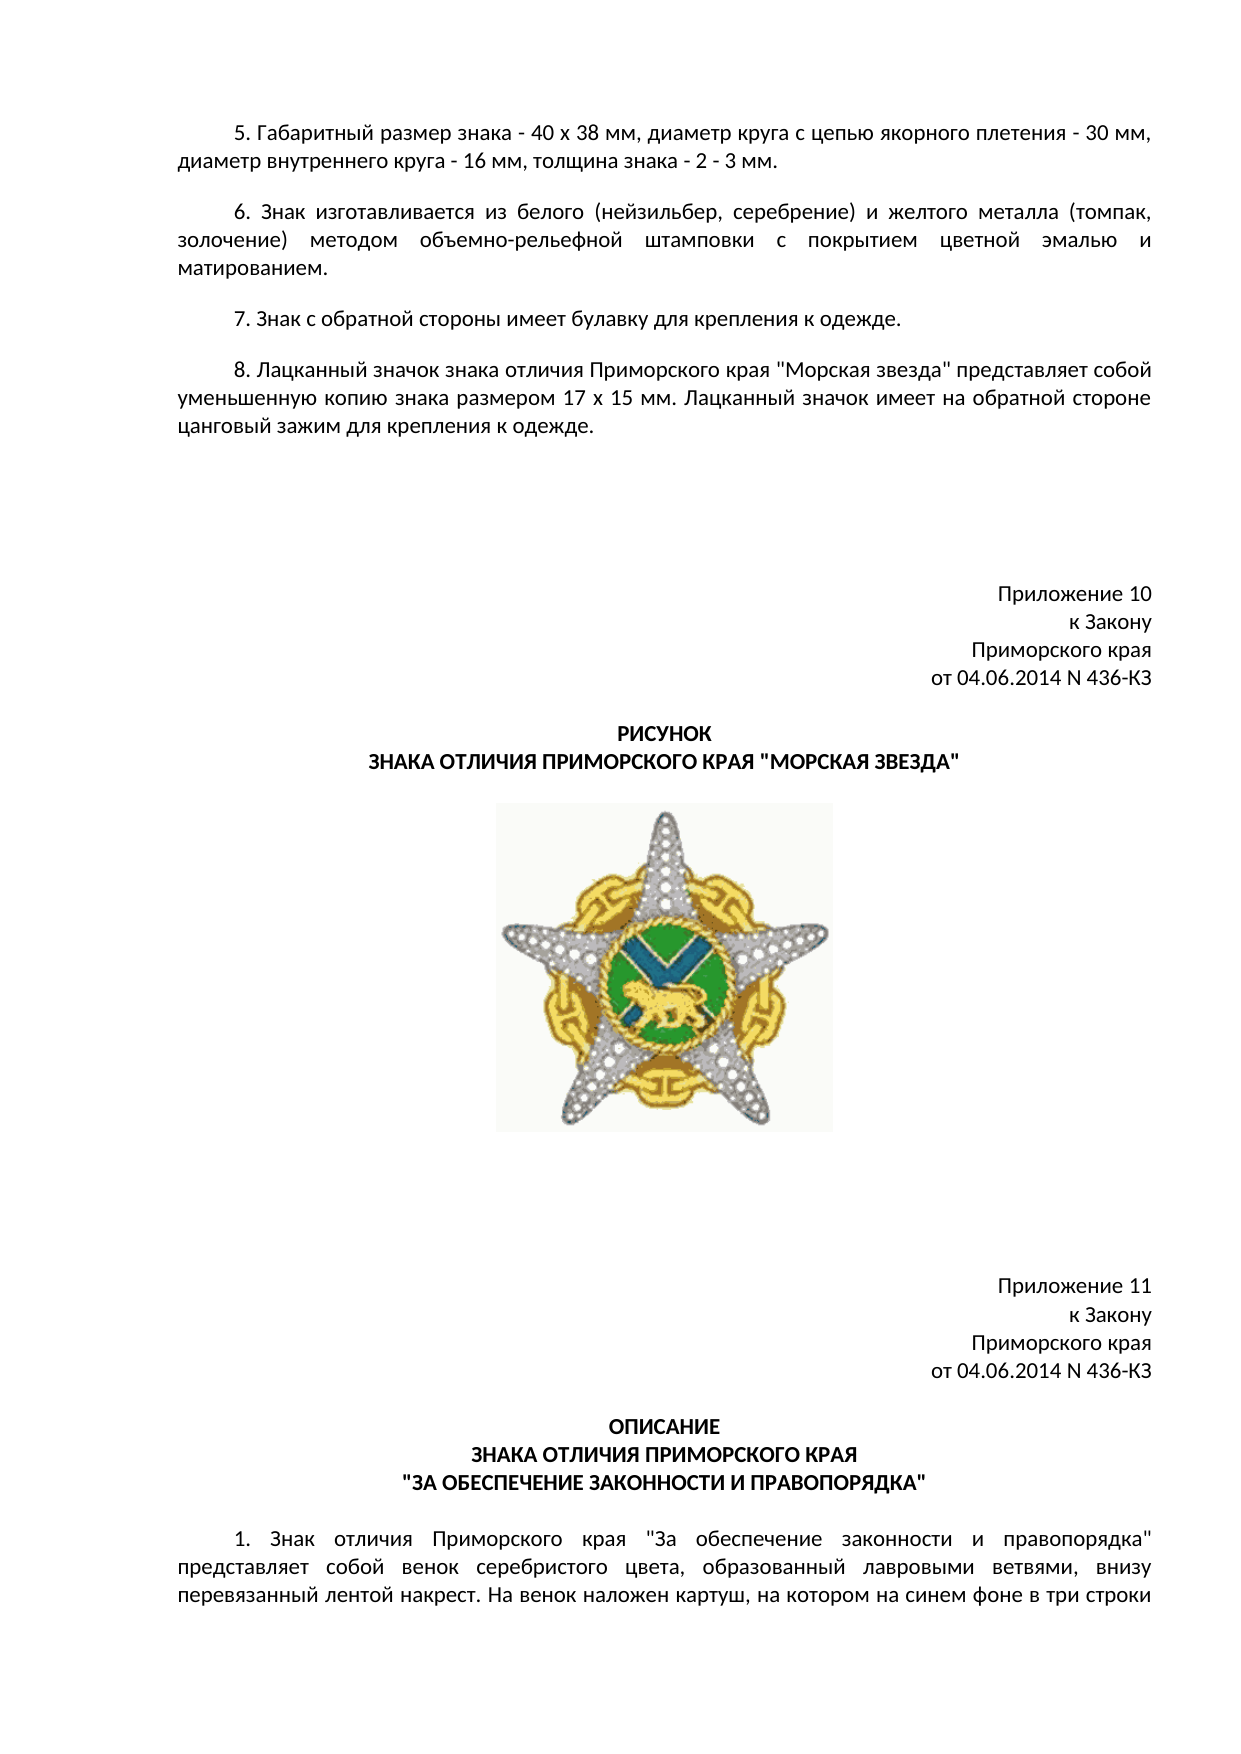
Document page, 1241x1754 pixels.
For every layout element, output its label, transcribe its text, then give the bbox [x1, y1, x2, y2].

title ОПИСАНИЕ [177, 1412, 1152, 1440]
text к Закону [177, 607, 1152, 635]
text 5. Габаритный размер знака - 40 x 38 мм, диаметр круга с цепью якорного плетения - 30 мм, диаметр внутреннего круга - 16 мм, толщина знака - 2 - 3 мм. [177, 118, 1152, 174]
text 6. Знак изготавливается из белого (нейзильбер, серебрение) и желтого металла (томпак, золочение) методом объемно-рельефной штамповки с покрытием цветной эмалью и матированием. [177, 197, 1152, 281]
text Приложение 11 [177, 1272, 1152, 1300]
text к Закону [177, 1300, 1152, 1328]
title РИСУНОК [177, 719, 1152, 747]
title "ЗА ОБЕСПЕЧЕНИЕ ЗАКОННОСТИ И ПРАВОПОРЯДКА" [177, 1468, 1152, 1496]
text Приморского края [177, 635, 1152, 663]
text Приложение 10 [177, 579, 1152, 607]
title ЗНАКА ОТЛИЧИЯ ПРИМОРСКОГО КРАЯ [177, 1440, 1152, 1468]
text Приморского края [177, 1328, 1152, 1356]
text 8. Лацканный значок знака отличия Приморского края "Морская звезда" представляет собой уменьшенную копию знака размером 17 x 15 мм. Лацканный значок имеет на обратной стороне цанговый зажим для крепления к одежде. [177, 355, 1152, 439]
picture [496, 803, 833, 1132]
text от 04.06.2014 N 436-КЗ [177, 663, 1152, 691]
text 7. Знак с обратной стороны имеет булавку для крепления к одежде. [177, 304, 1152, 332]
text от 04.06.2014 N 436-КЗ [177, 1356, 1152, 1384]
title ЗНАКА ОТЛИЧИЯ ПРИМОРСКОГО КРАЯ "МОРСКАЯ ЗВЕЗДА" [177, 747, 1152, 775]
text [177, 1524, 1152, 1608]
